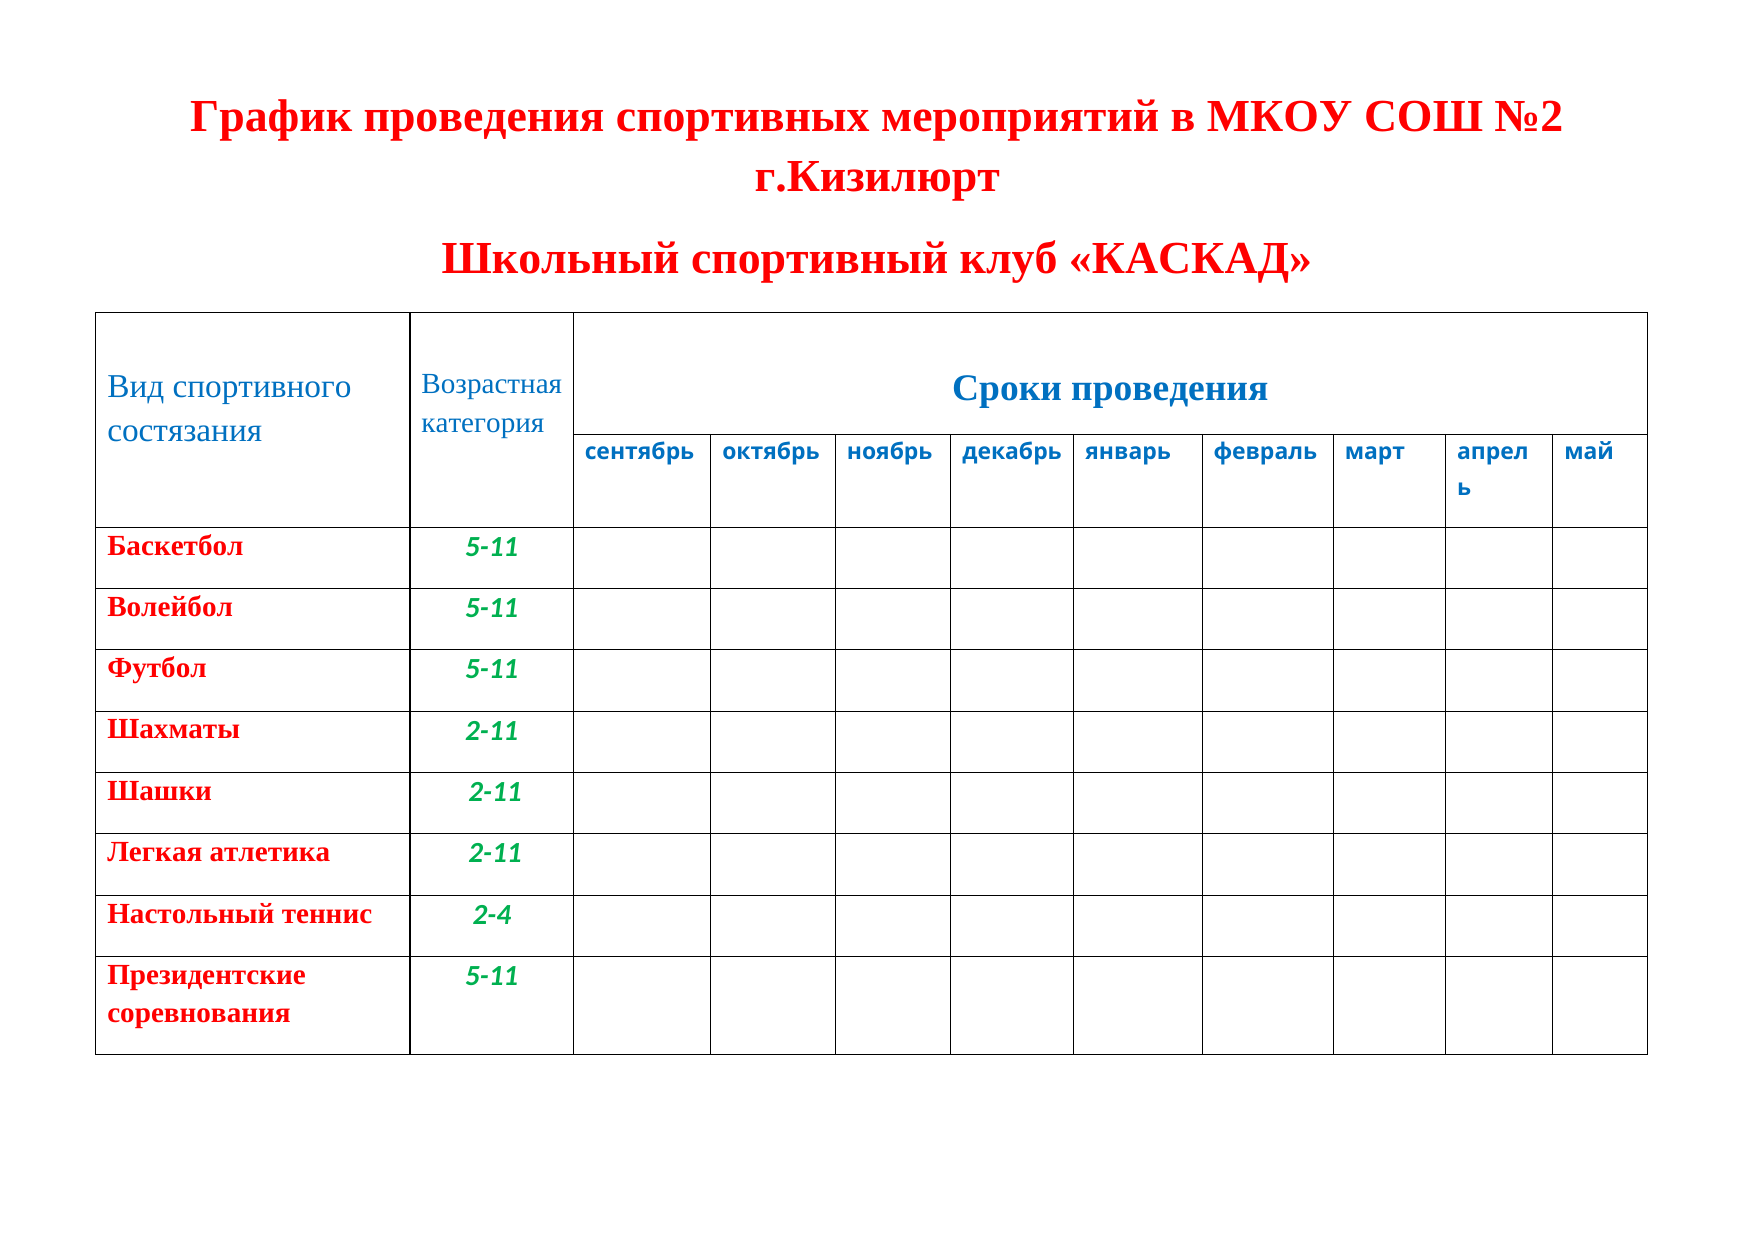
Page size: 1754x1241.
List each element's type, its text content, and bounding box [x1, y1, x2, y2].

table_cell [1446, 712, 1552, 772]
table_cell [711, 834, 835, 895]
table_cell Легкая атлетика [96, 834, 409, 895]
table_cell [711, 650, 835, 711]
table_cell [711, 896, 835, 956]
table_cell [1446, 589, 1552, 649]
table_cell Волейбол [96, 589, 409, 649]
table_cell [951, 834, 1073, 895]
table_cell [1334, 650, 1445, 711]
text Школьный спортивный клуб «КАСКАД» [118, 230, 1636, 283]
table_cell [1203, 589, 1333, 649]
table_cell март [1334, 435, 1445, 527]
table_cell [1074, 773, 1202, 833]
table_cell 5-11 [411, 589, 573, 649]
table_cell [1334, 712, 1445, 772]
table_cell [574, 773, 710, 833]
table_cell январь [1074, 435, 1202, 527]
table_cell Шашки [96, 773, 409, 833]
table_cell [1334, 589, 1445, 649]
table_cell 5-11 [411, 957, 573, 1054]
table_cell [711, 773, 835, 833]
table_cell [1553, 834, 1647, 895]
table_cell [1334, 773, 1445, 833]
table_cell [574, 712, 710, 772]
table_cell [1074, 528, 1202, 588]
table_cell [574, 834, 710, 895]
table_cell апрель [1446, 435, 1552, 527]
table_cell [574, 528, 710, 588]
table_cell [951, 528, 1073, 588]
table_cell [1553, 773, 1647, 833]
table_cell [836, 896, 950, 956]
table_cell [1203, 650, 1333, 711]
table_cell [1553, 896, 1647, 956]
table_cell [1203, 773, 1333, 833]
table_cell [1074, 650, 1202, 711]
table_cell [574, 650, 710, 711]
table_cell [1334, 528, 1445, 588]
table_cell [1553, 528, 1647, 588]
table_cell [1074, 712, 1202, 772]
table_cell [1553, 957, 1647, 1054]
text График проведения спортивных мероприятий в МКОУ СОШ №2 г.Кизилюрт [118, 88, 1636, 202]
table_cell [951, 650, 1073, 711]
table_cell [1446, 528, 1552, 588]
table_cell [951, 896, 1073, 956]
table_cell [711, 957, 835, 1054]
table_header Вид спортивного состязания [96, 313, 409, 527]
table_cell [1203, 834, 1333, 895]
table_cell [836, 589, 950, 649]
table_cell [836, 773, 950, 833]
table_cell [951, 589, 1073, 649]
table_cell [1074, 957, 1202, 1054]
table_cell октябрь [711, 435, 835, 527]
table_cell [1553, 712, 1647, 772]
table_cell [951, 773, 1073, 833]
table_cell Футбол [96, 650, 409, 711]
table_cell [836, 834, 950, 895]
table_cell Баскетбол [96, 528, 409, 588]
table_cell [574, 896, 710, 956]
table_cell 2-4 [411, 896, 573, 956]
table_cell май [1553, 435, 1647, 527]
table_cell [836, 957, 950, 1054]
table_cell декабрь [951, 435, 1073, 527]
table_cell [1334, 896, 1445, 956]
table_cell [836, 528, 950, 588]
table_cell февраль [1203, 435, 1333, 527]
table_cell [574, 589, 710, 649]
table_cell [836, 650, 950, 711]
table_cell [1203, 712, 1333, 772]
table_cell 2-11 [411, 712, 573, 772]
table_header Сроки проведения [574, 313, 1647, 434]
table_cell [951, 712, 1073, 772]
table_cell 2-11 [411, 834, 573, 895]
table_cell [1446, 957, 1552, 1054]
table_cell [1203, 957, 1333, 1054]
table_cell [1074, 834, 1202, 895]
table_cell сентябрь [574, 435, 710, 527]
table_cell Президентские соревнования [96, 957, 409, 1054]
table_cell [1074, 896, 1202, 956]
table_cell [711, 712, 835, 772]
table_cell Шахматы [96, 712, 409, 772]
table_cell [1074, 589, 1202, 649]
table_cell 2-11 [411, 773, 573, 833]
table_cell [1203, 528, 1333, 588]
table_cell [951, 957, 1073, 1054]
table_cell [1446, 834, 1552, 895]
table_cell [1553, 589, 1647, 649]
table_cell 5-11 [411, 528, 573, 588]
table_cell [711, 528, 835, 588]
table_cell Настольный теннис [96, 896, 409, 956]
table_header Возрастная категория [411, 313, 573, 527]
table_cell ноябрь [836, 435, 950, 527]
table_cell [1446, 896, 1552, 956]
table_cell [1203, 896, 1333, 956]
table_cell [574, 957, 710, 1054]
table_cell 5-11 [411, 650, 573, 711]
table_cell [836, 712, 950, 772]
table_cell [711, 589, 835, 649]
table_cell [1334, 834, 1445, 895]
table_cell [1334, 957, 1445, 1054]
table_cell [1446, 773, 1552, 833]
table_cell [1553, 650, 1647, 711]
table_cell [1446, 650, 1552, 711]
